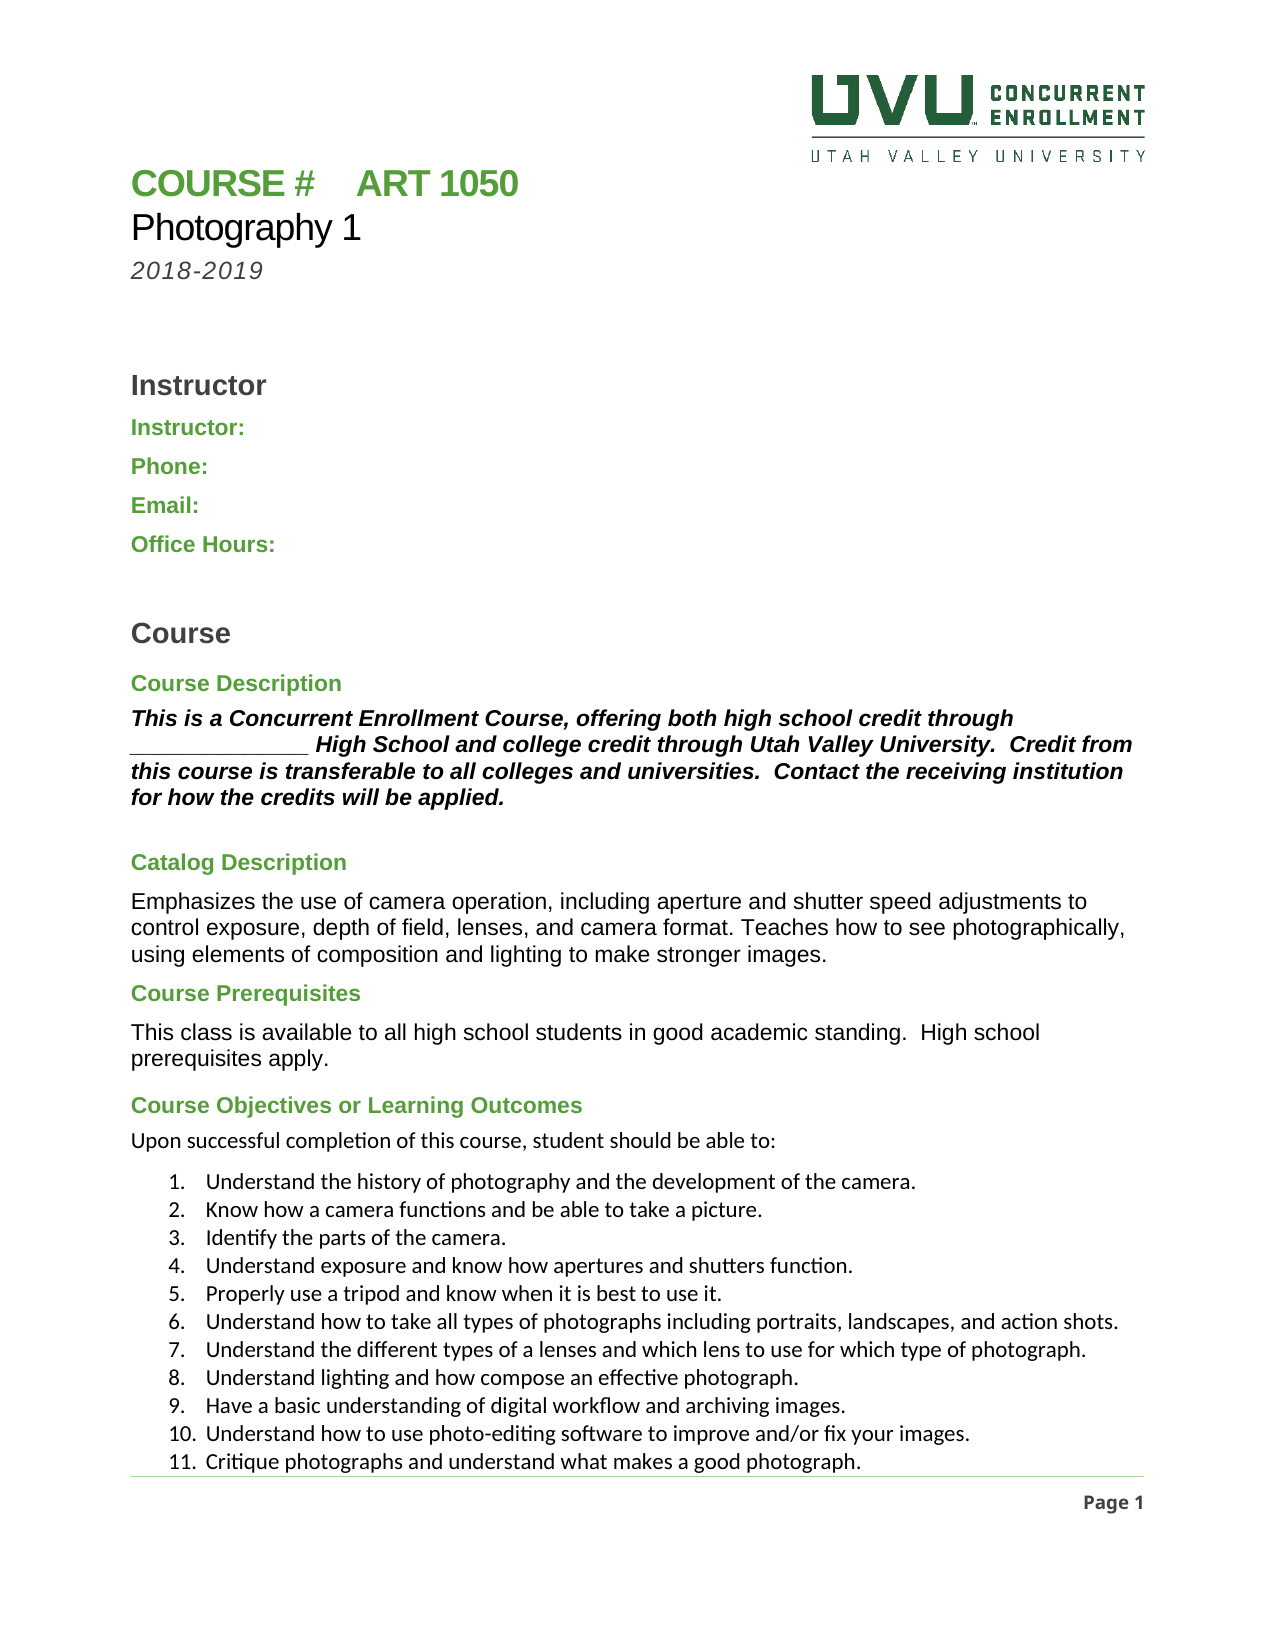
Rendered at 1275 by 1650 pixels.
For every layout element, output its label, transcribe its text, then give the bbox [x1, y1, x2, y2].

subtitle 2018-2019 [131, 256, 1144, 285]
list Understand lighting and how compose an effective photograph. [168, 1363, 1144, 1391]
text This class is available to all high school students in good academic standing. High school prerequisites apply. [131, 1018, 1144, 1071]
subtitle Course Description [131, 670, 1144, 697]
text Catalog Description [131, 849, 1144, 876]
text Office Hours: [131, 531, 1144, 557]
list Have a basic understanding of digital workflow and archiving images. [168, 1391, 1144, 1419]
text Instructor [131, 368, 1144, 402]
title COURSE # ART 1050 [131, 162, 1144, 205]
list Understand the history of photography and the development of the camera. [168, 1167, 1144, 1195]
text This is a Concurrent Enrollment Course, offering both high school credit through ______________ High School and college credit through Utah Valley University. Credit from this course is transferable to all colleges and universities. Contact the receiving institution for how the credits will be applied. [131, 705, 1144, 810]
list Critique photographs and understand what makes a good photograph. [168, 1447, 1144, 1475]
subtitle Course Objectives or Learning Outcomes [131, 1092, 1144, 1118]
text Upon successful completion of this course, student should be able to: [131, 1127, 1144, 1155]
text Course [131, 616, 1144, 649]
text Emphasizes the use of camera operation, including aperture and shutter speed adjustments to control exposure, depth of field, lenses, and camera format. Teaches how to see photographically, using elements of composition and lighting to make stronger images. [827, 888, 1144, 967]
list Know how a camera functions and be able to take a picture. [168, 1195, 1144, 1223]
title Photography 1 [131, 205, 1144, 248]
text Instructor: [131, 414, 1144, 441]
list Understand how to use photo-editing software to improve and/or fix your images. [168, 1419, 1144, 1447]
list Properly use a tripod and know when it is best to use it. [168, 1279, 1144, 1307]
text Course Prerequisites [131, 979, 1144, 1006]
list Identify the parts of the camera. [168, 1223, 1144, 1251]
list Understand how to take all types of photographs including portraits, landscapes, and action shots. [168, 1307, 1144, 1335]
list Understand the different types of a lenses and which lens to use for which type of photograph. [168, 1335, 1144, 1363]
text Email: [131, 492, 1144, 518]
text Phone: [131, 453, 1144, 479]
picture [811, 75, 1145, 162]
list Understand exposure and know how apertures and shutters function. [168, 1251, 1144, 1279]
